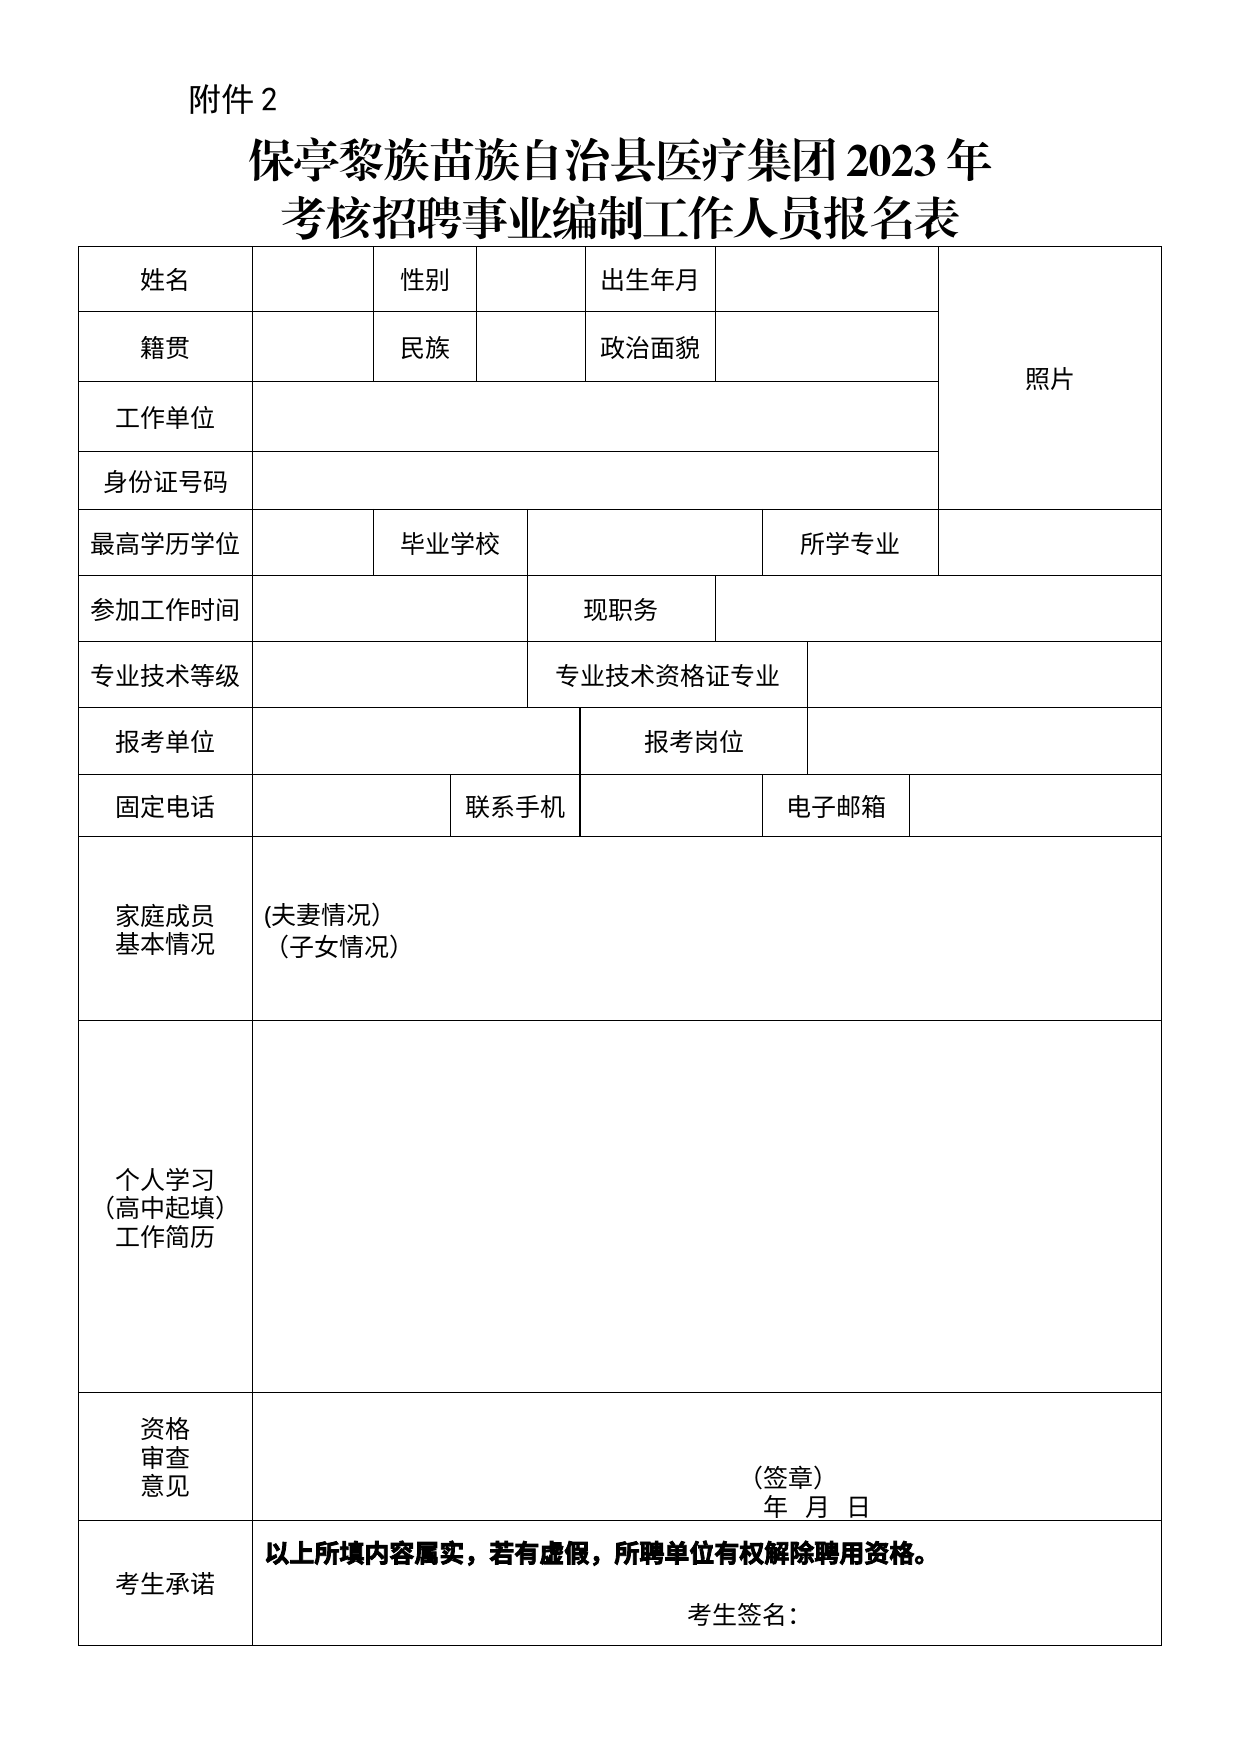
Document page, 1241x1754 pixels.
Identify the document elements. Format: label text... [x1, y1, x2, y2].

table_cell [253, 312, 373, 381]
table_header [716, 247, 938, 311]
table_cell 报考单位 [79, 708, 252, 774]
table_cell 政治面貌 [586, 312, 715, 381]
table_cell 报考岗位 [581, 708, 807, 774]
table_header 性别 [374, 247, 476, 311]
table_cell 籍贯 [79, 312, 252, 381]
table_header 出生年月 [586, 247, 715, 311]
table_header 照片 [939, 247, 1161, 509]
table_cell 现职务 [528, 576, 715, 641]
table_cell 固定电话 [79, 775, 252, 836]
table_cell [253, 576, 527, 641]
table_header [253, 247, 373, 311]
table_cell [716, 312, 938, 381]
table_cell [253, 642, 527, 707]
table_cell [808, 642, 1161, 707]
table_cell 参加工作时间 [79, 576, 252, 641]
table_cell 以上所填内容属实，若有虚假，所聘单位有权解除聘用资格。 考生签名： [253, 1521, 1161, 1645]
table_cell [253, 775, 450, 836]
table_cell [477, 312, 585, 381]
table_cell 资格 审查 意见 [79, 1393, 252, 1520]
table_cell 最高学历学位 [79, 510, 252, 575]
table_cell 电子邮箱 [763, 775, 909, 836]
text 保亭黎族苗族自治县医疗集团2023年 [187, 129, 1053, 188]
table_cell [716, 576, 1161, 641]
table_cell [253, 452, 938, 509]
table_cell 家庭成员 基本情况 [79, 837, 252, 1020]
table_cell 身份证号码 [79, 452, 252, 509]
table_cell [253, 1021, 1161, 1392]
table_cell 联系手机 [451, 775, 579, 836]
table_cell [581, 775, 762, 836]
table_cell 毕业学校 [374, 510, 527, 575]
table_cell 所学专业 [763, 510, 938, 575]
table_cell 专业技术等级 [79, 642, 252, 707]
table_cell [910, 775, 1161, 836]
table_cell (夫妻情况） （子女情况） [253, 837, 1161, 1020]
table_cell 民族 [374, 312, 476, 381]
table_cell 个人学习 （高中起填） 工作简历 [79, 1021, 252, 1392]
table_header [477, 247, 585, 311]
text 考核招聘事业编制工作人员报名表 [187, 188, 1053, 246]
table_cell [808, 708, 1161, 774]
table_cell [528, 510, 762, 575]
table_cell （签章） 年 月 日 [253, 1393, 1161, 1520]
table_cell [939, 510, 1161, 575]
table_header 姓名 [79, 247, 252, 311]
table_cell [253, 510, 373, 575]
table_cell 工作单位 [79, 382, 252, 451]
table_cell 专业技术资格证专业 [528, 642, 807, 707]
table_cell [253, 382, 938, 451]
table_cell [253, 708, 579, 774]
text 附件2 [187, 64, 1053, 129]
table_cell 考生承诺 [79, 1521, 252, 1645]
